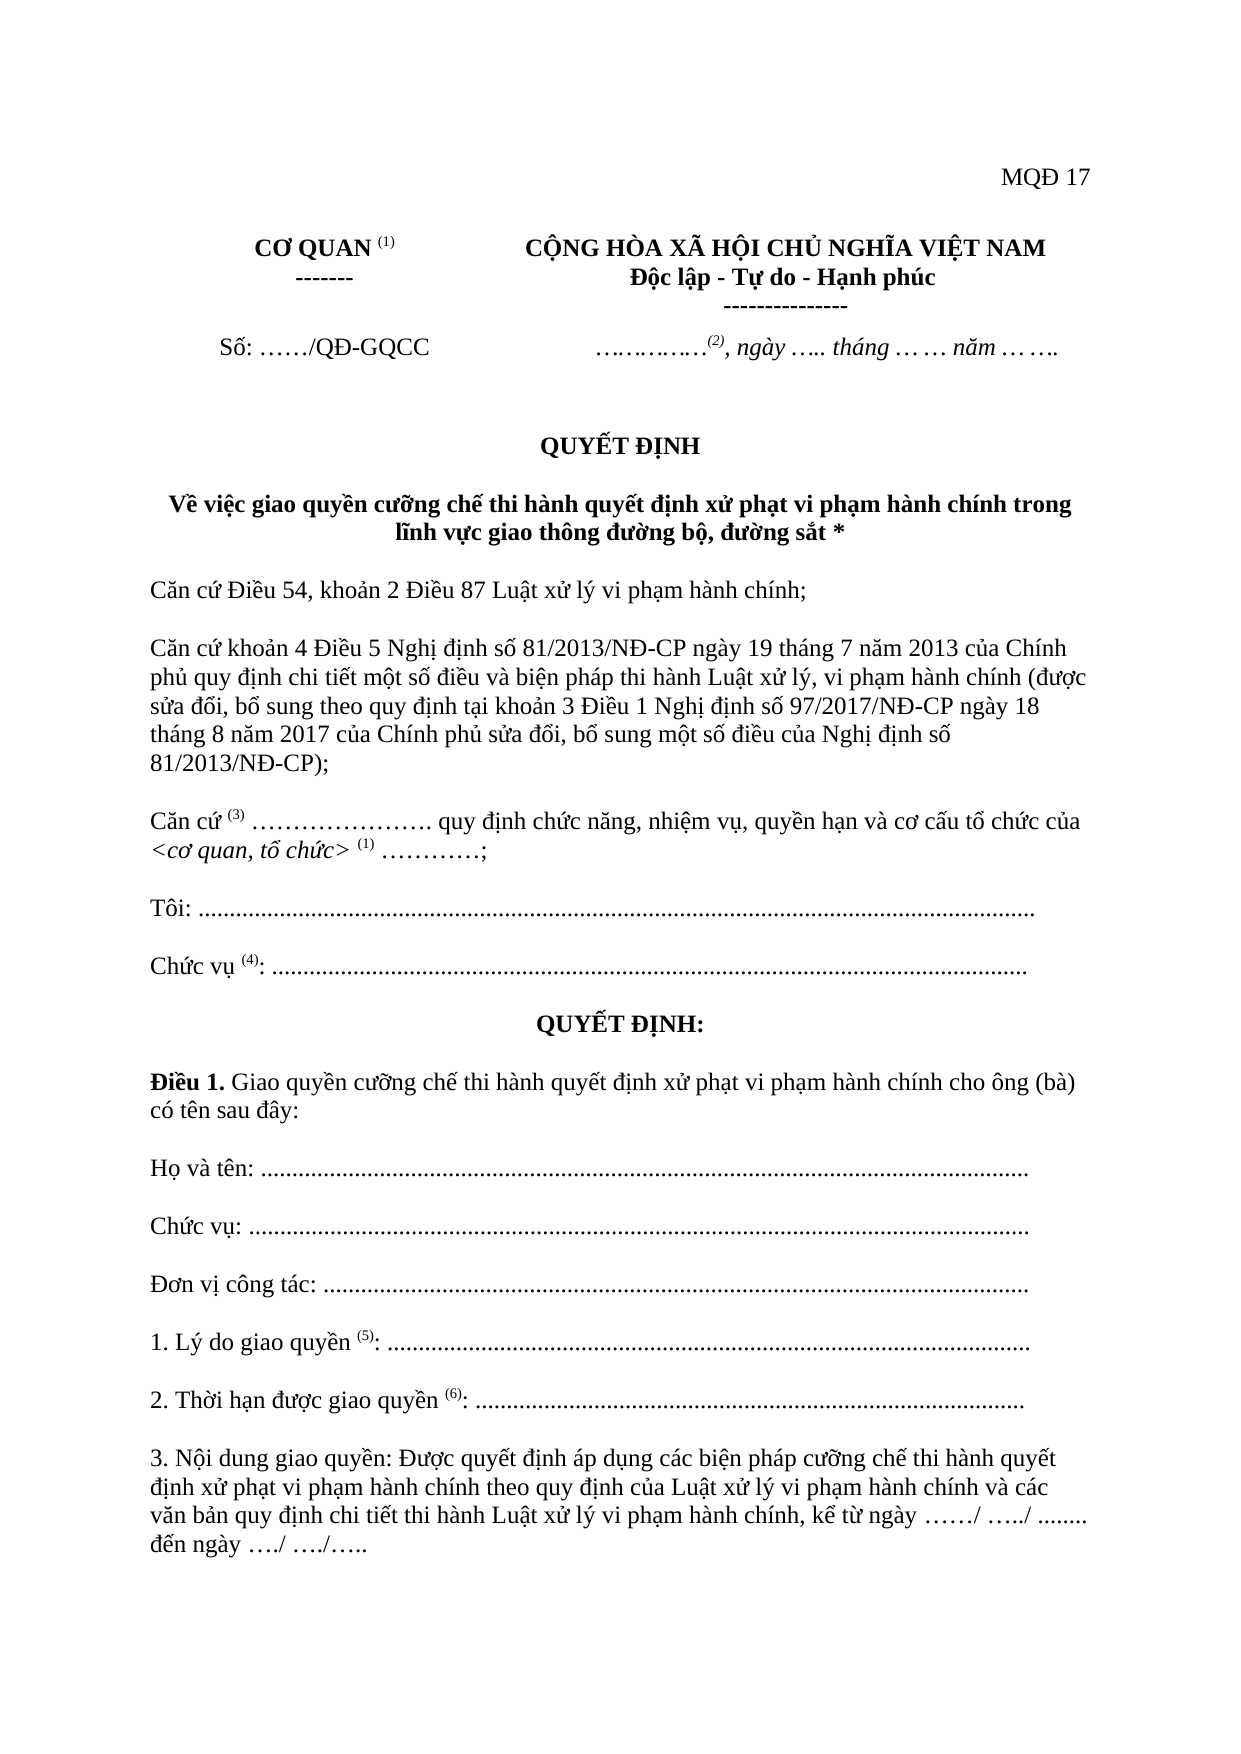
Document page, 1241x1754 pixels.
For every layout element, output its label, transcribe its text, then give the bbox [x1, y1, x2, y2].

text QUYẾT ĐỊNH [150, 431, 1090, 459]
text Chức vụ: ............................................................................................................................. [150, 1211, 1090, 1240]
text 1. Lý do giao quyền (5): ....................................................................................................... [150, 1327, 1090, 1356]
text MQĐ 17 [150, 162, 1090, 191]
text Đơn vị công tác: ................................................................................................................. [150, 1269, 1090, 1298]
text QUYẾT ĐỊNH: [150, 1009, 1090, 1037]
table_header CƠ QUAN (1) ------- [150, 220, 499, 319]
text Tôi: ...................................................................................................................................... [150, 893, 1090, 922]
text Căn cứ (3) …………………. quy định chức năng, nhiệm vụ, quyền hạn và cơ cấu tổ chức của <cơ quan, tổ chức> (1) …………; [150, 806, 1090, 864]
table_cell Số: ……/QĐ-GQCC [150, 319, 499, 360]
table_header CỘNG HÒA XÃ HỘI CHỦ NGHĨA VIỆT NAM Độc lập - Tự do - Hạnh phúc --------------- [499, 220, 1072, 319]
text Điều 1. Giao quyền cưỡng chế thi hành quyết định xử phạt vi phạm hành chính cho ông (bà) có tên sau đây: [150, 1067, 1090, 1124]
text Về việc giao quyền cưỡng chế thi hành quyết định xử phạt vi phạm hành chính trong lĩnh vực giao thông đường bộ, đường sắt * [150, 489, 1090, 546]
table_cell ……………(2), ngày ….. tháng … … năm … …. [499, 319, 1072, 360]
text Căn cứ Điều 54, khoản 2 Điều 87 Luật xử lý vi phạm hành chính; [150, 575, 1090, 604]
text 2. Thời hạn được giao quyền (6): ........................................................................................ [150, 1385, 1090, 1414]
text 3. Nội dung giao quyền: Được quyết định áp dụng các biện pháp cưỡng chế thi hành quyết định xử phạt vi phạm hành chính theo quy định của Luật xử lý vi phạm hành chính và các văn bản quy định chi tiết thi hành Luật xử lý vi phạm hành chính, kể từ ngày ……/ …../ ........ đến ngày …./ …./….. [150, 1443, 1090, 1558]
text Chức vụ (4): ......................................................................................................................... [150, 951, 1090, 979]
text Họ và tên: ........................................................................................................................... [150, 1153, 1090, 1182]
text Căn cứ khoản 4 Điều 5 Nghị định số 81/2013/NĐ-CP ngày 19 tháng 7 năm 2013 của Chính phủ quy định chi tiết một số điều và biện pháp thi hành Luật xử lý, vi phạm hành chính (được sửa đổi, bổ sung theo quy định tại khoản 3 Điều 1 Nghị định số 97/2017/NĐ-CP ngày 18 tháng 8 năm 2017 của Chính phủ sửa đổi, bổ sung một số điều của Nghị định số 81/2013/NĐ-CP); [150, 633, 1090, 777]
